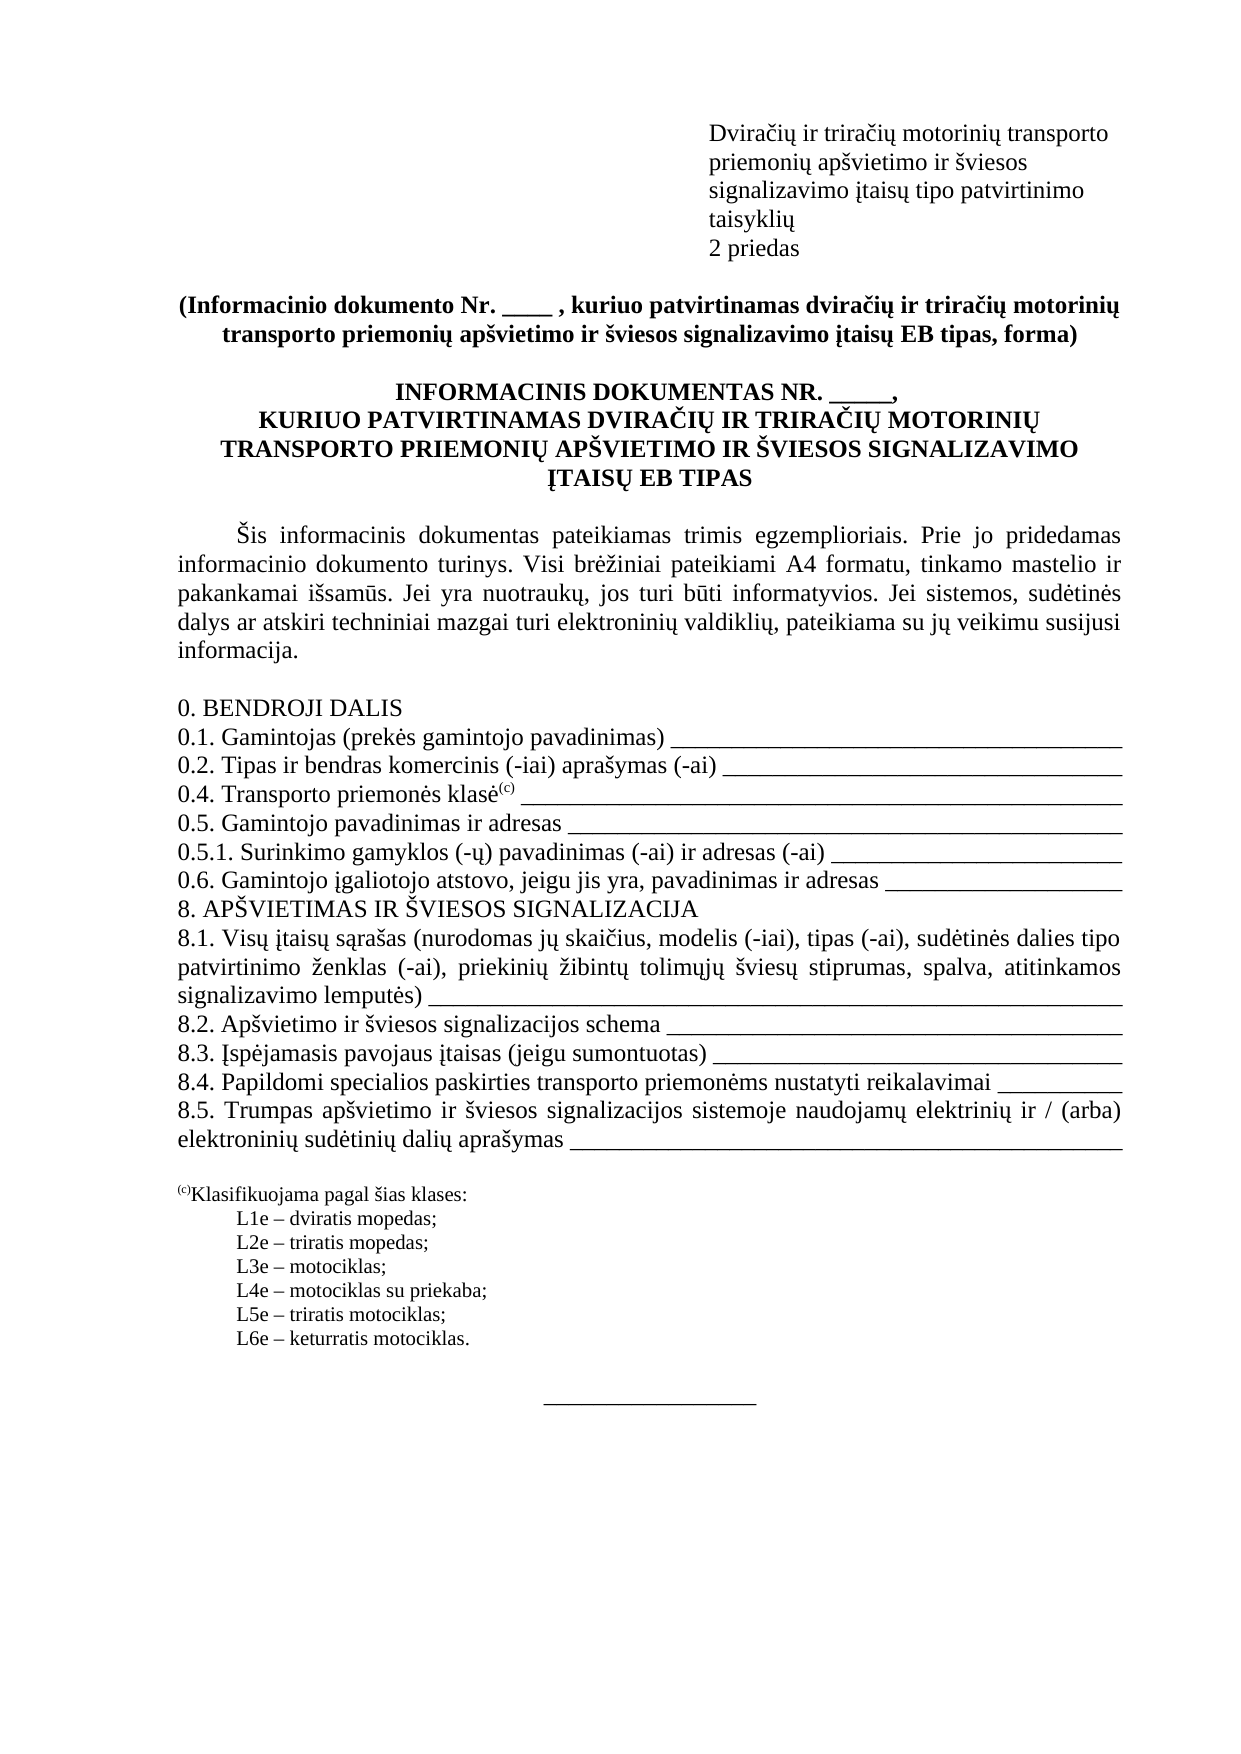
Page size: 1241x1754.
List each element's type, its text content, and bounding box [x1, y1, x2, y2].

text L4e – motociklas su priekaba; [177, 1278, 1122, 1302]
text 0. BENDROJI DALIS [177, 693, 1122, 722]
text 0.1. Gamintojas (prekės gamintojo pavadinimas) [177, 722, 1122, 751]
text signalizavimo įtaisų tipo patvirtinimo [177, 176, 1122, 204]
text 8.2. Apšvietimo ir šviesos signalizacijos schema [177, 1009, 1125, 1038]
text _________________ [177, 1379, 1122, 1408]
text (Informacinio dokumento Nr. ____ , kuriuo patvirtinamas dviračių ir triračių motorinių transporto priemonių apšvietimo ir šviesos signalizavimo įtaisų EB tipas, forma) [177, 291, 1122, 348]
text Šis informacinis dokumentas pateikiamas trimis egzemplioriais. Prie jo pridedamas informacinio dokumento turinys. Visi brėžiniai pateikiami A4 formatu, tinkamo mastelio ir pakankamai išsamūs. Jei yra nuotraukų, jos turi būti informatyvios. Jei sistemos, sudėtinės dalys ar atskiri techniniai mazgai turi elektroninių valdiklių, pateikiama su jų veikimu susijusi informacija. [177, 521, 1122, 664]
text 0.2. Tipas ir bendras komercinis (-iai) aprašymas (-ai) [177, 751, 1122, 779]
text priemonių apšvietimo ir šviesos [177, 147, 1122, 176]
text 8.1. Visų įtaisų sąrašas (nurodomas jų skaičius, modelis (-iai), tipas (-ai), sudėtinės dalies tipo patvirtinimo ženklas (-ai), priekinių žibintų tolimųjų šviesų stiprumas, spalva, atitinkamos signalizavimo lemputės) [177, 923, 1122, 1009]
text L6e – keturratis motociklas. [177, 1326, 1122, 1350]
text 8.5. Trumpas apšvietimo ir šviesos signalizacijos sistemoje naudojamų elektrinių ir / (arba) elektroninių sudėtinių dalių aprašymas [177, 1096, 1122, 1153]
text 8. APŠVIETIMAS IR ŠVIESOS SIGNALIZACIJA [177, 894, 1122, 923]
text L2e – triratis mopedas; [177, 1230, 1122, 1254]
text 0.5.1. Surinkimo gamyklos (-ų) pavadinimas (-ai) ir adresas (-ai) [177, 837, 1122, 866]
text 0.6. Gamintojo įgaliotojo atstovo, jeigu jis yra, pavadinimas ir adresas [177, 866, 1122, 894]
text 0.4. Transporto priemonės klasė(c) [177, 779, 1122, 808]
text 8.4. Papildomi specialios paskirties transporto priemonėms nustatyti reikalavimai [177, 1067, 1122, 1096]
text L1e – dviratis mopedas; [177, 1206, 1122, 1230]
text L3e – motociklas; [177, 1254, 1122, 1278]
text 0.5. Gamintojo pavadinimas ir adresas [177, 808, 1122, 837]
text L5e – triratis motociklas; [177, 1302, 1122, 1326]
text taisyklių [177, 204, 1122, 233]
text 8.3. Įspėjamasis pavojaus įtaisas (jeigu sumontuotas) [177, 1038, 1122, 1067]
text INFORMACINIS DOKUMENTAS NR. _____, kuriuo patvirtinamas dviračių ir triračių motorinių transporto priemonių apšvietimo ir šviesos signalizavimo įtaisų EB tipas [177, 377, 1122, 492]
text Dviračių ir triračių motorinių transporto [177, 118, 1122, 147]
text (c)Klasifikuojama pagal šias klases: [177, 1182, 1122, 1206]
text 2 priedas [177, 233, 1122, 262]
